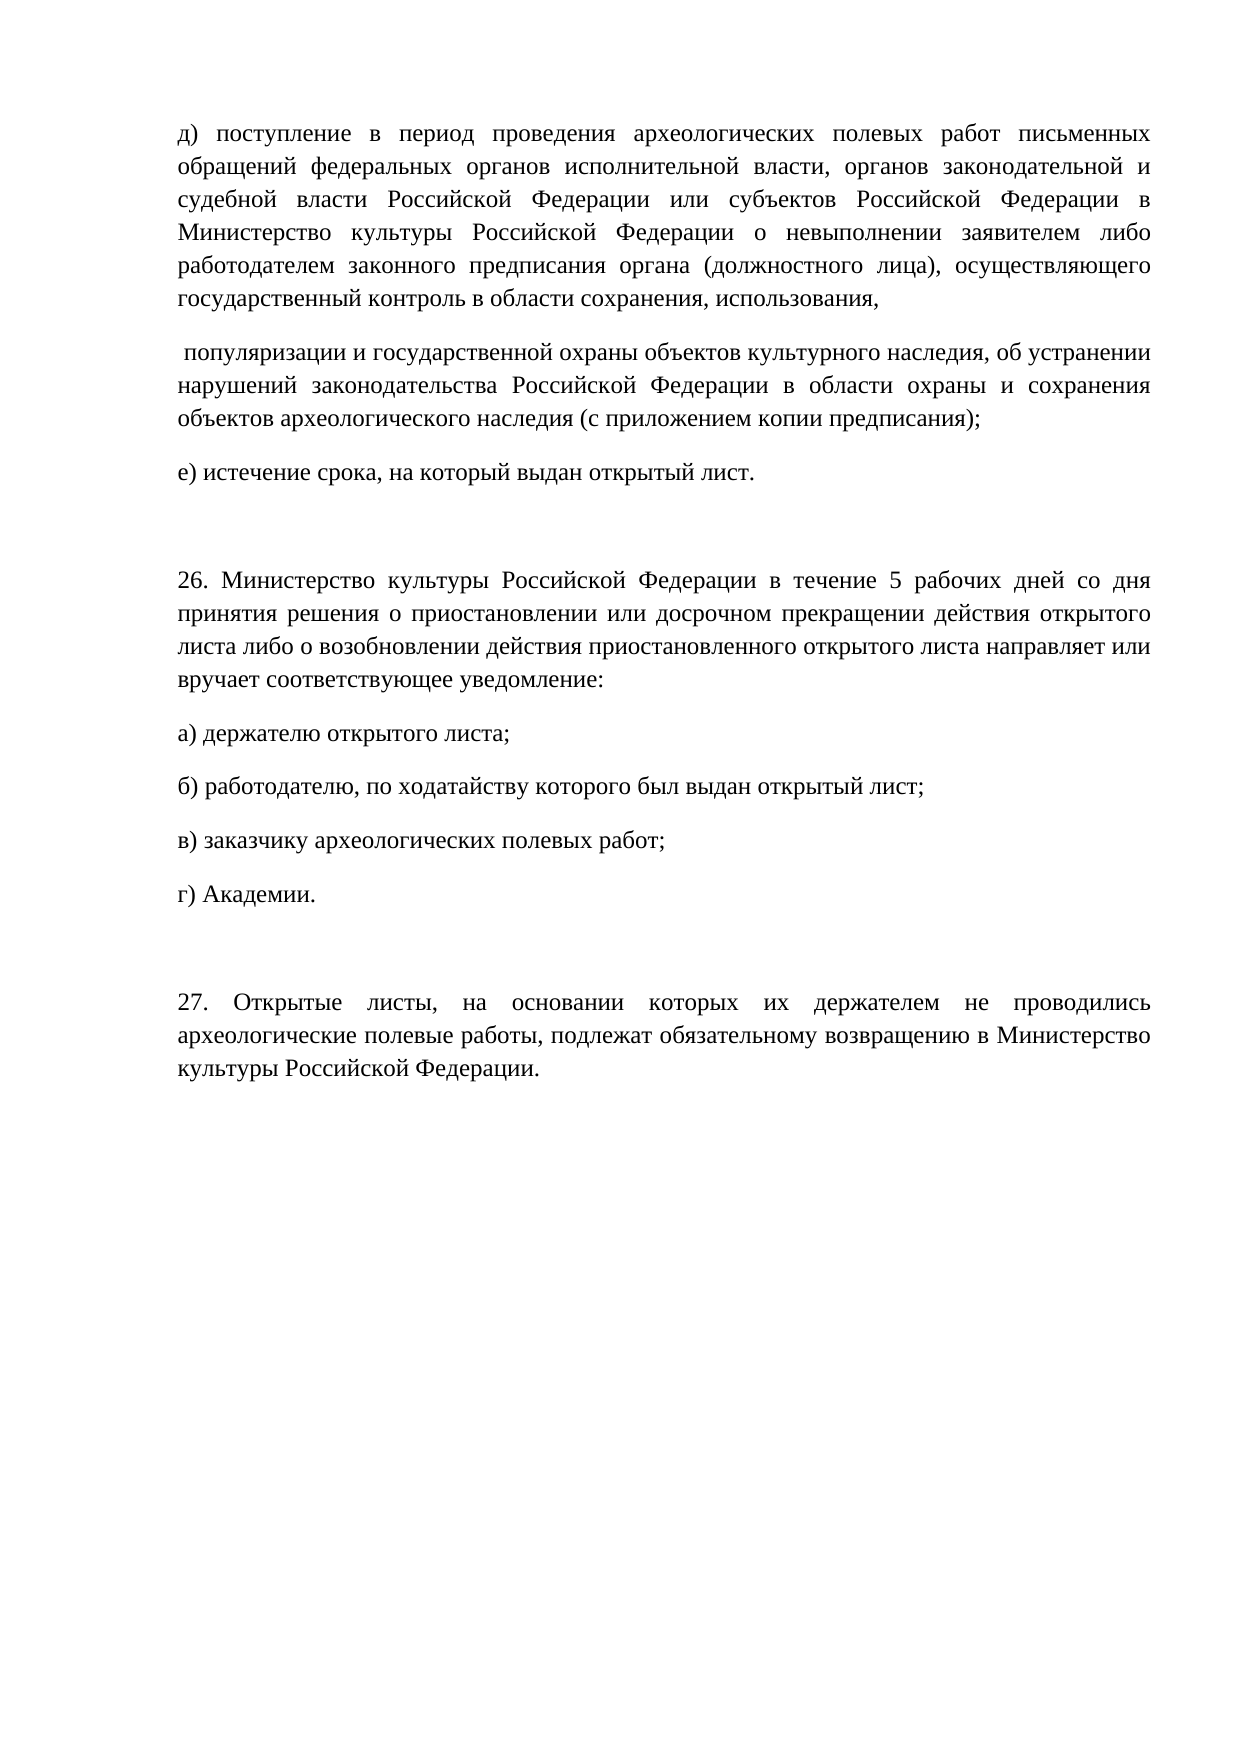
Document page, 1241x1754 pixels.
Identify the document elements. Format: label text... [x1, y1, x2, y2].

text г) Академии. [177, 879, 1152, 908]
text а) держателю открытого листа; [177, 718, 1152, 746]
text 27. Открытые листы, на основании которых их держателем не проводились археологические полевые работы, подлежат обязательному возвращению в Министерство культуры Российской Федерации. [177, 987, 1152, 1082]
text е) истечение срока, на который выдан открытый лист. [177, 457, 1152, 486]
text популяризации и государственной охраны объектов культурного наследия, об устранении нарушений законодательства Российской Федерации в области охраны и сохранения объектов археологического наследия (с приложением копии предписания); [177, 337, 1152, 432]
text 26. Министерство культуры Российской Федерации в течение 5 рабочих дней со дня принятия решения о приостановлении или досрочном прекращении действия открытого листа либо о возобновлении действия приостановленного открытого листа направляет или вручает соответствующее уведомление: [177, 565, 1152, 692]
text д) поступление в период проведения археологических полевых работ письменных обращений федеральных органов исполнительной власти, органов законодательной и судебной власти Российской Федерации или субъектов Российской Федерации в Министерство культуры Российской Федерации о невыполнении заявителем либо работодателем законного предписания органа (должностного лица), осуществляющего государственный контроль в области сохранения, использования, [177, 118, 1152, 312]
text б) работодателю, по ходатайству которого был выдан открытый лист; [177, 771, 1152, 800]
text в) заказчику археологических полевых работ; [177, 825, 1152, 854]
